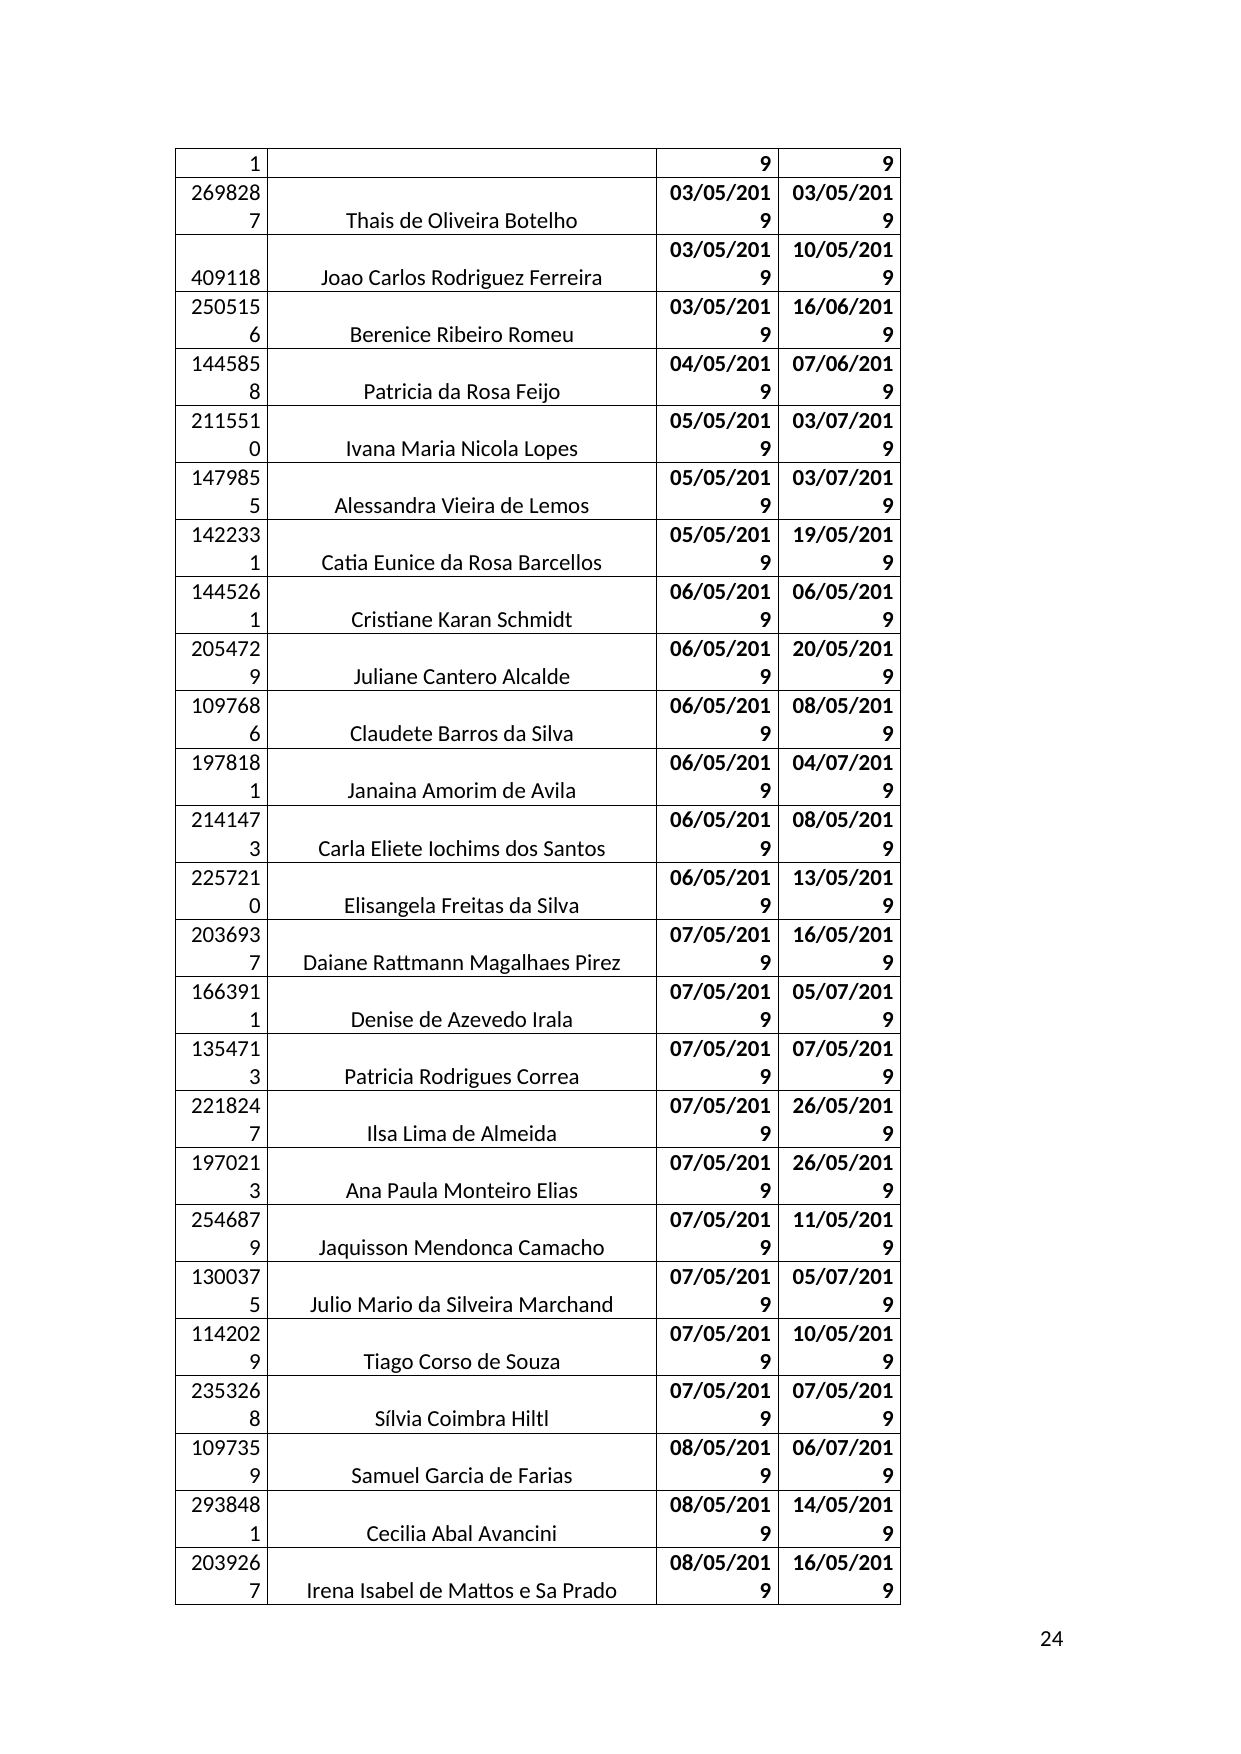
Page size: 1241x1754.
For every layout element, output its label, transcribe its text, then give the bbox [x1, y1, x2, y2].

table_cell 1097359 [176, 1434, 267, 1489]
table_cell 1978181 [176, 749, 267, 804]
table_cell 2353268 [176, 1376, 267, 1432]
table_cell 1970213 [176, 1148, 267, 1204]
table_cell 08/05/2019 [779, 691, 900, 747]
table_cell 2698287 [176, 178, 267, 234]
table_cell Juliane Cantero Alcalde [268, 634, 656, 690]
table_cell 04/05/2019 [657, 349, 778, 405]
table_cell 07/05/2019 [779, 1376, 900, 1432]
table_cell 26/05/2019 [779, 1091, 900, 1147]
table_cell Patricia Rodrigues Correa [268, 1034, 656, 1090]
table_cell 19/05/2019 [779, 520, 900, 576]
table_cell Thais de Oliveira Botelho [268, 178, 656, 234]
table_cell 11/05/2019 [779, 1205, 900, 1261]
table_cell Ana Paula Monteiro Elias [268, 1148, 656, 1204]
table_cell Elisangela Freitas da Silva [268, 863, 656, 919]
table_cell Patricia da Rosa Feijo [268, 349, 656, 405]
table_cell 2257210 [176, 863, 267, 919]
table_cell 14/05/2019 [779, 1491, 900, 1547]
table_cell Daiane Rattmann Magalhaes Pirez [268, 920, 656, 976]
table_cell 03/05/2019 [657, 235, 778, 291]
table_cell 06/07/2019 [779, 1434, 900, 1489]
table_cell 16/06/2019 [779, 292, 900, 348]
table_cell 03/05/2019 [657, 178, 778, 234]
table_cell 03/05/2019 [657, 292, 778, 348]
table_cell Julio Mario da Silveira Marchand [268, 1262, 656, 1318]
table_cell 20/05/2019 [779, 634, 900, 690]
table_cell Denise de Azevedo Irala [268, 977, 656, 1033]
table_cell 03/07/2019 [779, 463, 900, 519]
table_cell 1097686 [176, 691, 267, 747]
table_cell 409118 [176, 235, 267, 291]
table_cell 16/05/2019 [779, 1548, 900, 1604]
table_cell 05/07/2019 [779, 977, 900, 1033]
table_cell 1354713 [176, 1034, 267, 1090]
table_cell 07/05/2019 [657, 977, 778, 1033]
table_cell 2115510 [176, 406, 267, 462]
table_cell Berenice Ribeiro Romeu [268, 292, 656, 348]
table_cell 1422331 [176, 520, 267, 576]
table_cell 2938481 [176, 1491, 267, 1547]
table_cell 07/05/2019 [657, 1205, 778, 1261]
table_cell 07/05/2019 [779, 1034, 900, 1090]
table_cell 16/05/2019 [779, 920, 900, 976]
table_cell 1445858 [176, 349, 267, 405]
table_cell 07/05/2019 [657, 1148, 778, 1204]
table_cell 2054729 [176, 634, 267, 690]
table_cell 08/05/2019 [657, 1491, 778, 1547]
table_cell Tiago Corso de Souza [268, 1319, 656, 1375]
table_cell 08/05/2019 [779, 806, 900, 862]
table_cell Jaquisson Mendonca Camacho [268, 1205, 656, 1261]
table_cell Alessandra Vieira de Lemos [268, 463, 656, 519]
table_cell Carla Eliete Iochims dos Santos [268, 806, 656, 862]
table_cell 2546879 [176, 1205, 267, 1261]
table_cell 1142029 [176, 1319, 267, 1375]
table_cell Claudete Barros da Silva [268, 691, 656, 747]
table_cell 03/05/2019 [779, 178, 900, 234]
table_cell 07/05/2019 [657, 1091, 778, 1147]
table_cell 05/05/2019 [657, 520, 778, 576]
table_cell Catia Eunice da Rosa Barcellos [268, 520, 656, 576]
table_cell 2141473 [176, 806, 267, 862]
table_cell 07/05/2019 [657, 920, 778, 976]
table_cell 07/05/2019 [657, 1376, 778, 1432]
table_cell 2505156 [176, 292, 267, 348]
table_cell 07/05/2019 [657, 1034, 778, 1090]
table_cell 2218247 [176, 1091, 267, 1147]
table_cell 26/05/2019 [779, 1148, 900, 1204]
table_cell 04/07/2019 [779, 749, 900, 804]
table_cell Irena Isabel de Mattos e Sa Prado [268, 1548, 656, 1604]
table_cell 13/05/2019 [779, 863, 900, 919]
table_cell Joao Carlos Rodriguez Ferreira [268, 235, 656, 291]
table_cell 06/05/2019 [657, 691, 778, 747]
table_cell 2036937 [176, 920, 267, 976]
table_cell 10/05/2019 [779, 1319, 900, 1375]
table_cell 03/05/2019 [657, 149, 778, 177]
table_cell 03/07/2019 [779, 406, 900, 462]
table_cell 1445261 [176, 577, 267, 633]
table_cell 06/05/2019 [657, 749, 778, 804]
table_cell 1300375 [176, 1262, 267, 1318]
table_cell 06/05/2019 [779, 577, 900, 633]
table_cell 16/05/2019 [779, 149, 900, 177]
table_cell 07/06/2019 [779, 349, 900, 405]
table_cell Ilsa Lima de Almeida [268, 1091, 656, 1147]
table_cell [268, 149, 656, 177]
table_cell Ivana Maria Nicola Lopes [268, 406, 656, 462]
table_cell 06/05/2019 [657, 806, 778, 862]
table_cell 2039267 [176, 1548, 267, 1604]
table_cell 10/05/2019 [779, 235, 900, 291]
table_cell Sílvia Coimbra Hiltl [268, 1376, 656, 1432]
table_cell 06/05/2019 [657, 863, 778, 919]
table_cell 08/05/2019 [657, 1548, 778, 1604]
table_cell Cristiane Karan Schmidt [268, 577, 656, 633]
table_cell 07/05/2019 [657, 1262, 778, 1318]
table_cell 05/07/2019 [779, 1262, 900, 1318]
table_cell 1479855 [176, 463, 267, 519]
table_cell 1663911 [176, 977, 267, 1033]
table_cell Janaina Amorim de Avila [268, 749, 656, 804]
table_cell 05/05/2019 [657, 406, 778, 462]
table_cell 06/05/2019 [657, 577, 778, 633]
table_cell Samuel Garcia de Farias [268, 1434, 656, 1489]
table_cell Cecilia Abal Avancini [268, 1491, 656, 1547]
table_cell 3050721 [176, 149, 267, 177]
table_cell 07/05/2019 [657, 1319, 778, 1375]
table_cell 05/05/2019 [657, 463, 778, 519]
table_cell 06/05/2019 [657, 634, 778, 690]
table_cell 08/05/2019 [657, 1434, 778, 1489]
